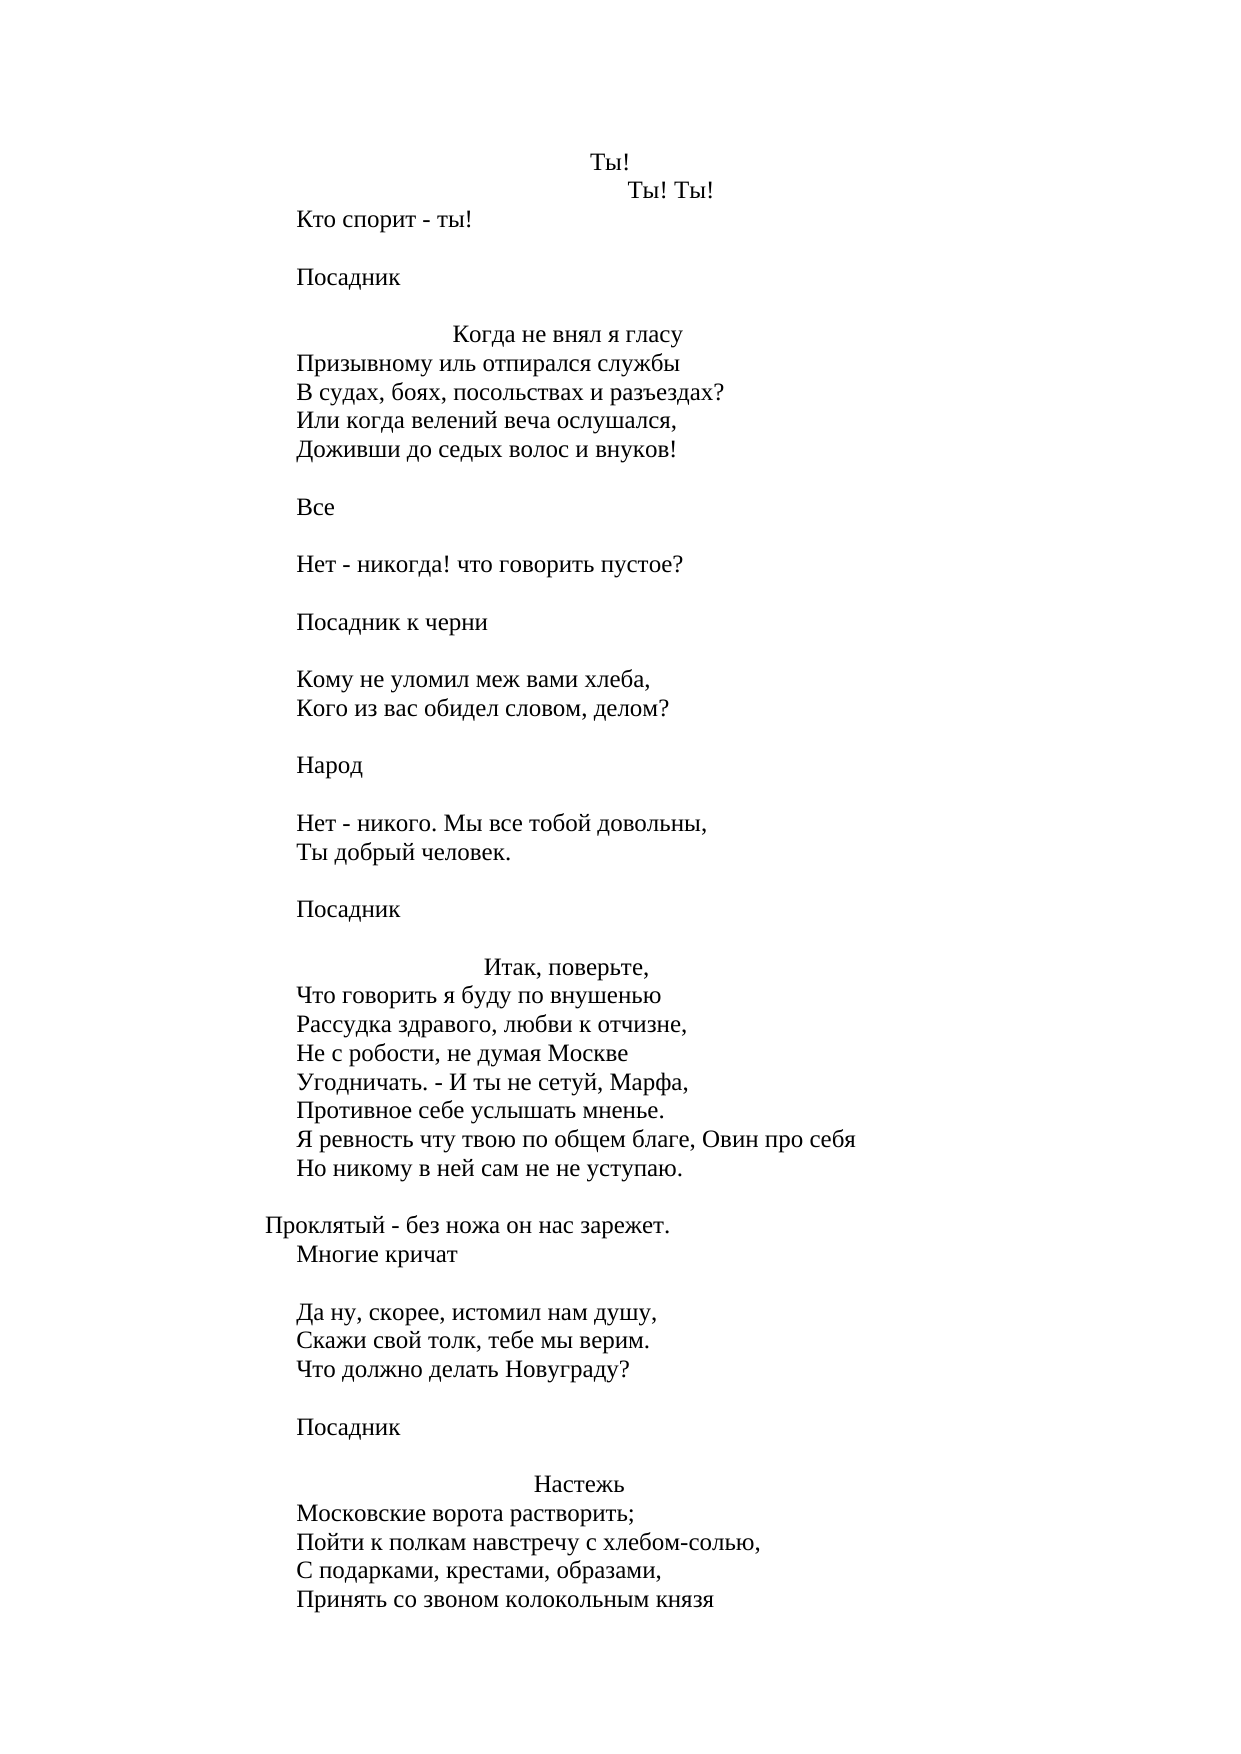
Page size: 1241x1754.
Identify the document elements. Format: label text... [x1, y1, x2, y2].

text В судах, боях, посольствах и разъездах? [252, 377, 1152, 406]
text Ты! [252, 147, 1152, 176]
text Все [252, 492, 1152, 521]
text Доживши до седых волос и внуков! [252, 434, 1152, 463]
text Посадник к черни [252, 607, 1152, 636]
text Что должно делать Новуграду? [252, 1354, 1152, 1383]
text Принять со звоном колокольным князя [252, 1584, 1152, 1613]
text Рассудка здравого, любви к отчизне, [252, 1009, 1152, 1038]
text Ты! Ты! [252, 176, 1152, 204]
text Московские ворота растворить; [252, 1498, 1152, 1527]
text Посадник [252, 262, 1152, 291]
text Угодничать. - И ты не сетуй, Марфа, [252, 1067, 1152, 1096]
text Но никому в ней сам не не уступаю. [252, 1153, 1152, 1182]
text Нет - никогда! что говорить пустое? [252, 549, 1152, 578]
text Пойти к полкам навстречу с хлебом-солью, [252, 1527, 1152, 1556]
text Посадник [252, 1412, 1152, 1441]
text Кого из вас обидел словом, делом? [252, 693, 1152, 722]
text Кому не уломил меж вами хлеба, [252, 664, 1152, 693]
text Да ну, скорее, истомил нам душу, [252, 1297, 1152, 1326]
text Народ [252, 751, 1152, 779]
text Или когда велений веча ослушался, [252, 406, 1152, 434]
text Настежь [252, 1469, 1152, 1498]
text Что говорить я буду по внушенью [252, 981, 1152, 1009]
text Я ревность чту твою по общем благе, Овин про себя [252, 1124, 1152, 1153]
text Противное себе услышать мненье. [252, 1096, 1152, 1124]
text Призывному иль отпирался службы [252, 348, 1152, 377]
text Ты добрый человек. [252, 837, 1152, 866]
text Многие кричат [252, 1239, 1152, 1268]
text Нет - никого. Мы все тобой довольны, [252, 808, 1152, 837]
text Итак, поверьте, [252, 952, 1152, 981]
text Скажи свой толк, тебе мы верим. [252, 1326, 1152, 1354]
text Когда не внял я гласу [252, 319, 1152, 348]
text Посадник [252, 894, 1152, 923]
text Не с робости, не думая Москве [252, 1038, 1152, 1067]
text Кто спорит - ты! [252, 204, 1152, 233]
text Проклятый - без ножа он нас зарежет. [252, 1211, 1152, 1239]
text С подарками, крестами, образами, [252, 1556, 1152, 1584]
